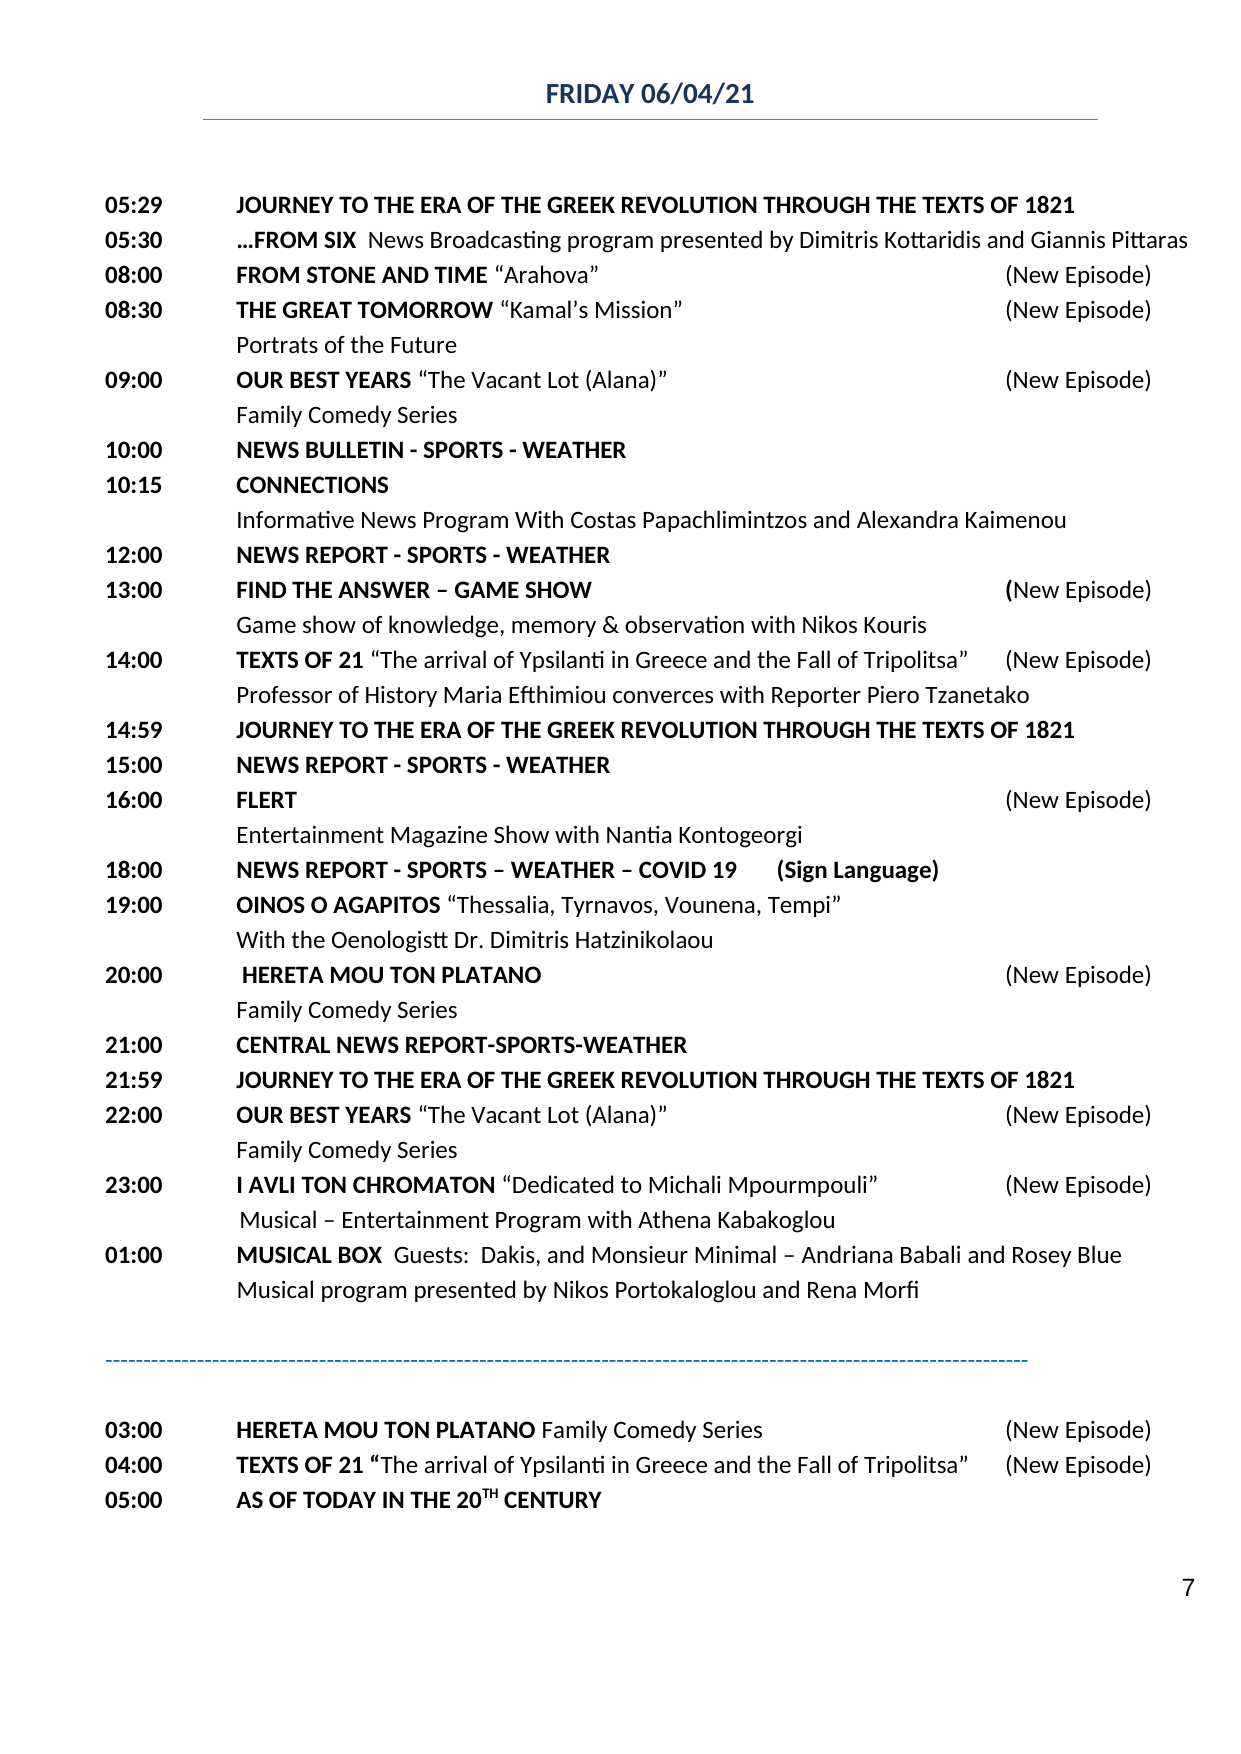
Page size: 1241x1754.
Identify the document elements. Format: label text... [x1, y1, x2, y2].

text Family Comedy Series [105, 994, 1195, 1025]
text 14:59 JOURNEY TO THE ERA OF THE GREEK REVOLUTION THROUGH THE TEXTS OF 1821 [105, 714, 1195, 745]
text Family Comedy Series [105, 1134, 1195, 1165]
text 10:00 NEWS BULLETIN - SPORTS - WEATHER [105, 434, 1195, 465]
text 13:00 FIND THE ANSWER – GAME SHOW (New Episode) [105, 574, 1195, 605]
text 08:30 THE GREAT TOMORROW “Kamal’s Mission” (New Episode) [105, 294, 1195, 325]
text 21:59 JOURNEY TO THE ERA OF THE GREEK REVOLUTION THROUGH THE TEXTS OF 1821 [105, 1064, 1195, 1095]
text Entertainment Magazine Show with Nantia Kontogeorgi [236, 819, 1195, 850]
text 15:00 NEWS REPORT - SPORTS - WEATHER [105, 749, 1195, 780]
text 08:00 FROM STONE AND TIME “Arahova” (New Episode) [105, 259, 1195, 290]
text Family Comedy Series [105, 399, 1195, 430]
text 19:00 OINOS O AGAPITOS “Thessalia, Tyrnavos, Vounena, Tempi” [105, 889, 1195, 920]
text 12:00 NEWS REPORT - SPORTS - WEATHER [105, 539, 1195, 570]
text 04:00 TEXTS OF 21 “The arrival of Ypsilanti in Greece and the Fall of Tripolitsa” (New Episode) [105, 1449, 1195, 1480]
text Game show of knowledge, memory & observation with Nikos Kouris [105, 609, 1195, 640]
text 05:00 AS OF TODAY IN THE 20TH CENTURY [105, 1484, 1195, 1515]
text 16:00 FLERT (New Episode) [105, 784, 1195, 815]
text 21:00 CENTRAL NEWS REPORT-SPORTS-WEATHER [105, 1029, 1195, 1060]
text 01:00 MUSICAL BOX Guests: Dakis, and Monsieur Minimal – Andriana Babali and Rosey Blue [105, 1239, 1195, 1270]
text 10:15 CONNECTIONS [105, 469, 1195, 500]
text 03:00 HERETA MOU TON PLATANO Family Comedy Series (New Episode) [105, 1414, 1195, 1445]
text Musical program presented by Nikos Portokaloglou and Rena Morfi [105, 1274, 1195, 1305]
text 05:29 JOURNEY TO THE ERA OF THE GREEK REVOLUTION THROUGH THE TEXTS OF 1821 [105, 189, 1195, 220]
text 05:30 …FROM SIX News Broadcasting program presented by Dimitris Kottaridis and Giannis Pittaras [105, 224, 1195, 255]
text 20:00 HERETA MOU TON PLATANO (New Episode) [105, 959, 1195, 990]
text Professor of History Maria Efthimiou converces with Reporter Piero Tzanetako [105, 679, 1195, 710]
text With the Oenologistt Dr. Dimitris Hatzinikolaou [105, 924, 1195, 955]
text 14:00 TEXTS OF 21 “The arrival of Ypsilanti in Greece and the Fall of Tripolitsa” (New Episode) [105, 644, 1195, 675]
text 22:00 OUR BEST YEARS “The Vacant Lot (Alana)” (New Episode) [105, 1099, 1195, 1130]
text 09:00 OUR BEST YEARS “The Vacant Lot (Alana)” (New Episode) [105, 364, 1195, 395]
text ------------------------------------------------------------------------------------------------------------------------- [105, 1344, 1195, 1375]
text FRIDAY 06/04/21 [202, 75, 1098, 120]
text Portrats of the Future [105, 329, 1195, 360]
text Informative News Program With Costas Papachlimintzos and Alexandra Kaimenou [105, 504, 1195, 535]
text 23:00 I AVLI TON CHROMATON “Dedicated to Michali Mpourmpouli” (New Episode) Musical – Entertainment Program with Athena Kabakoglou [105, 1169, 1195, 1235]
text 18:00 NEWS REPORT - SPORTS – WEATHER – COVID 19 (Sign Language) [105, 854, 1195, 885]
